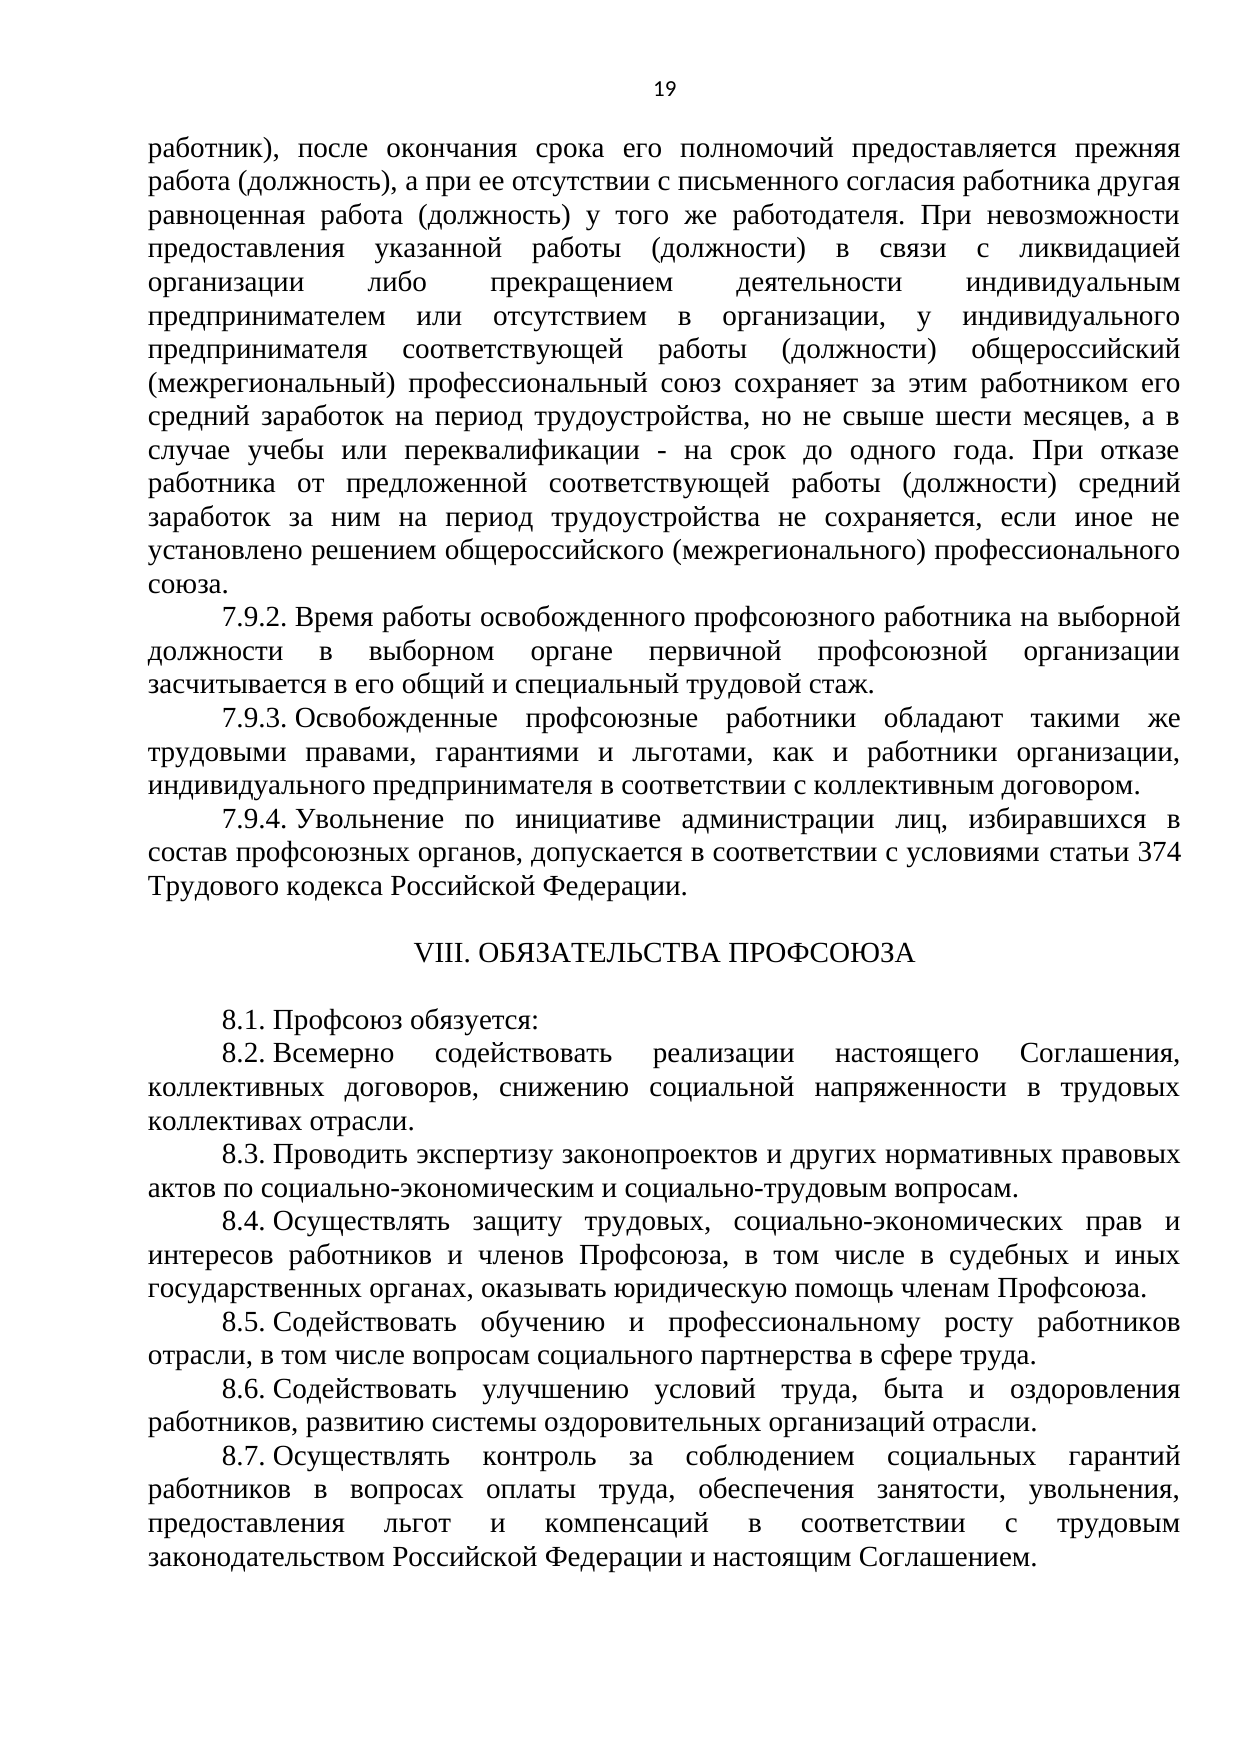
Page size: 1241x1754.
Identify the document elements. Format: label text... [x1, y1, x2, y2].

text 8.6. Содействовать улучшению условий труда, быта и оздоровления работников, развитию системы оздоровительных организаций отрасли. [148, 1371, 1181, 1438]
text 8.7. Осуществлять контроль за соблюдением социальных гарантий работников в вопросах оплаты труда, обеспечения занятости, увольнения, предоставления льгот и компенсаций в соответствии с трудовым законодательством Российской Федерации и настоящим Соглашением. [148, 1438, 1181, 1572]
text 8.5. Содействовать обучению и профессиональному росту работников отрасли, в том числе вопросам социального партнерства в сфере труда. [148, 1304, 1181, 1371]
text 8.1. Профсоюз обязуется: [148, 1002, 1181, 1036]
text 8.4. Осуществлять защиту трудовых, социально-экономических прав и интересов работников и членов Профсоюза, в том числе в судебных и иных государственных органах, оказывать юридическую помощь членам Профсоюза. [148, 1203, 1181, 1304]
text 8.2. Всемерно содействовать реализации настоящего Соглашения, коллективных договоров, снижению социальной напряженности в трудовых коллективах отрасли. [148, 1036, 1181, 1136]
text 7.9.2. Время работы освобожденного профсоюзного работника на выборной должности в выборном органе первичной профсоюзной организации засчитывается в его общий и специальный трудовой стаж. [148, 599, 1181, 700]
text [148, 130, 1181, 599]
text VIII. ОБЯЗАТЕЛЬСТВА ПРОФСОЮЗА [148, 935, 1181, 968]
text 7.9.3. Освобожденные профсоюзные работники обладают такими же трудовыми правами, гарантиями и льготами, как и работники организации, индивидуального предпринимателя в соответствии с коллективным договором. [148, 700, 1181, 801]
text 8.3. Проводить экспертизу законопроектов и других нормативных правовых актов по социально-экономическим и социально-трудовым вопросам. [148, 1136, 1181, 1203]
text 7.9.4. Увольнение по инициативе администрации лиц, избиравшихся в состав профсоюзных органов, допускается в соответствии с условиями статьи 374 Трудового кодекса Российской Федерации. [148, 801, 1181, 901]
